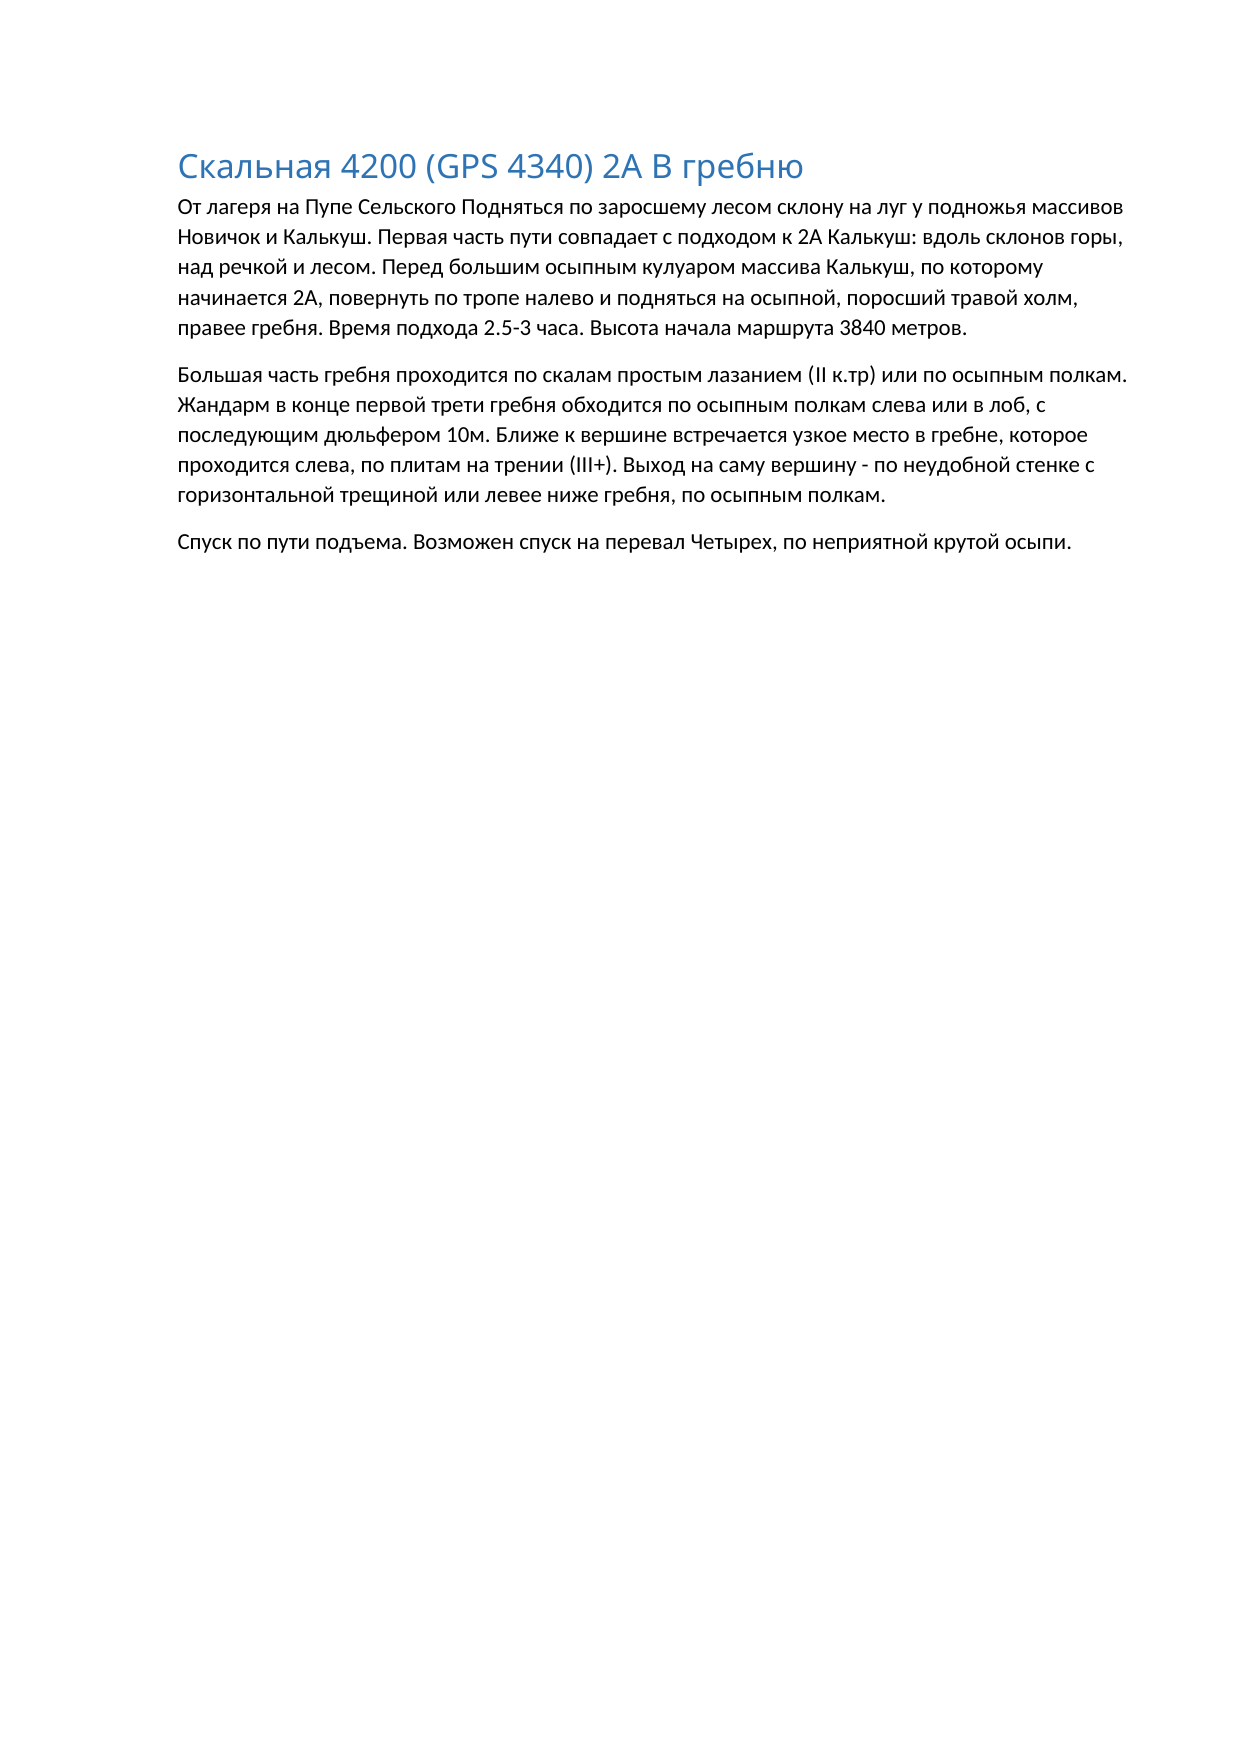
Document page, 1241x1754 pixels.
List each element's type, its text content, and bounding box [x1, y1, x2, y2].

text От лагеря на Пупе Сельского Подняться по заросшему лесом склону на луг у подножья массивов Новичок и Калькуш. Первая часть пути совпадает с подходом к 2А Калькуш: вдоль склонов горы, над речкой и лесом. Перед большим осыпным кулуаром массива Калькуш, по которому начинается 2А, повернуть по тропе налево и подняться на осыпной, поросший травой холм, правее гребня. Время подхода 2.5-3 часа. Высота начала маршрута 3840 метров. [177, 192, 1152, 341]
subtitle Скальная 4200 (GPS 4340) 2А В гребню [177, 143, 1152, 188]
text Большая часть гребня проходится по скалам простым лазанием (II к.тр) или по осыпным полкам. Жандарм в конце первой трети гребня обходится по осыпным полкам слева или в лоб, с последующим дюльфером 10м. Ближе к вершине встречается узкое место в гребне, которое проходится слева, по плитам на трении (III+). Выход на саму вершину - по неудобной стенке с горизонтальной трещиной или левее ниже гребня, по осыпным полкам. [177, 360, 1152, 509]
text Спуск по пути подъема. Возможен спуск на перевал Четырех, по неприятной крутой осыпи. [177, 527, 1152, 556]
